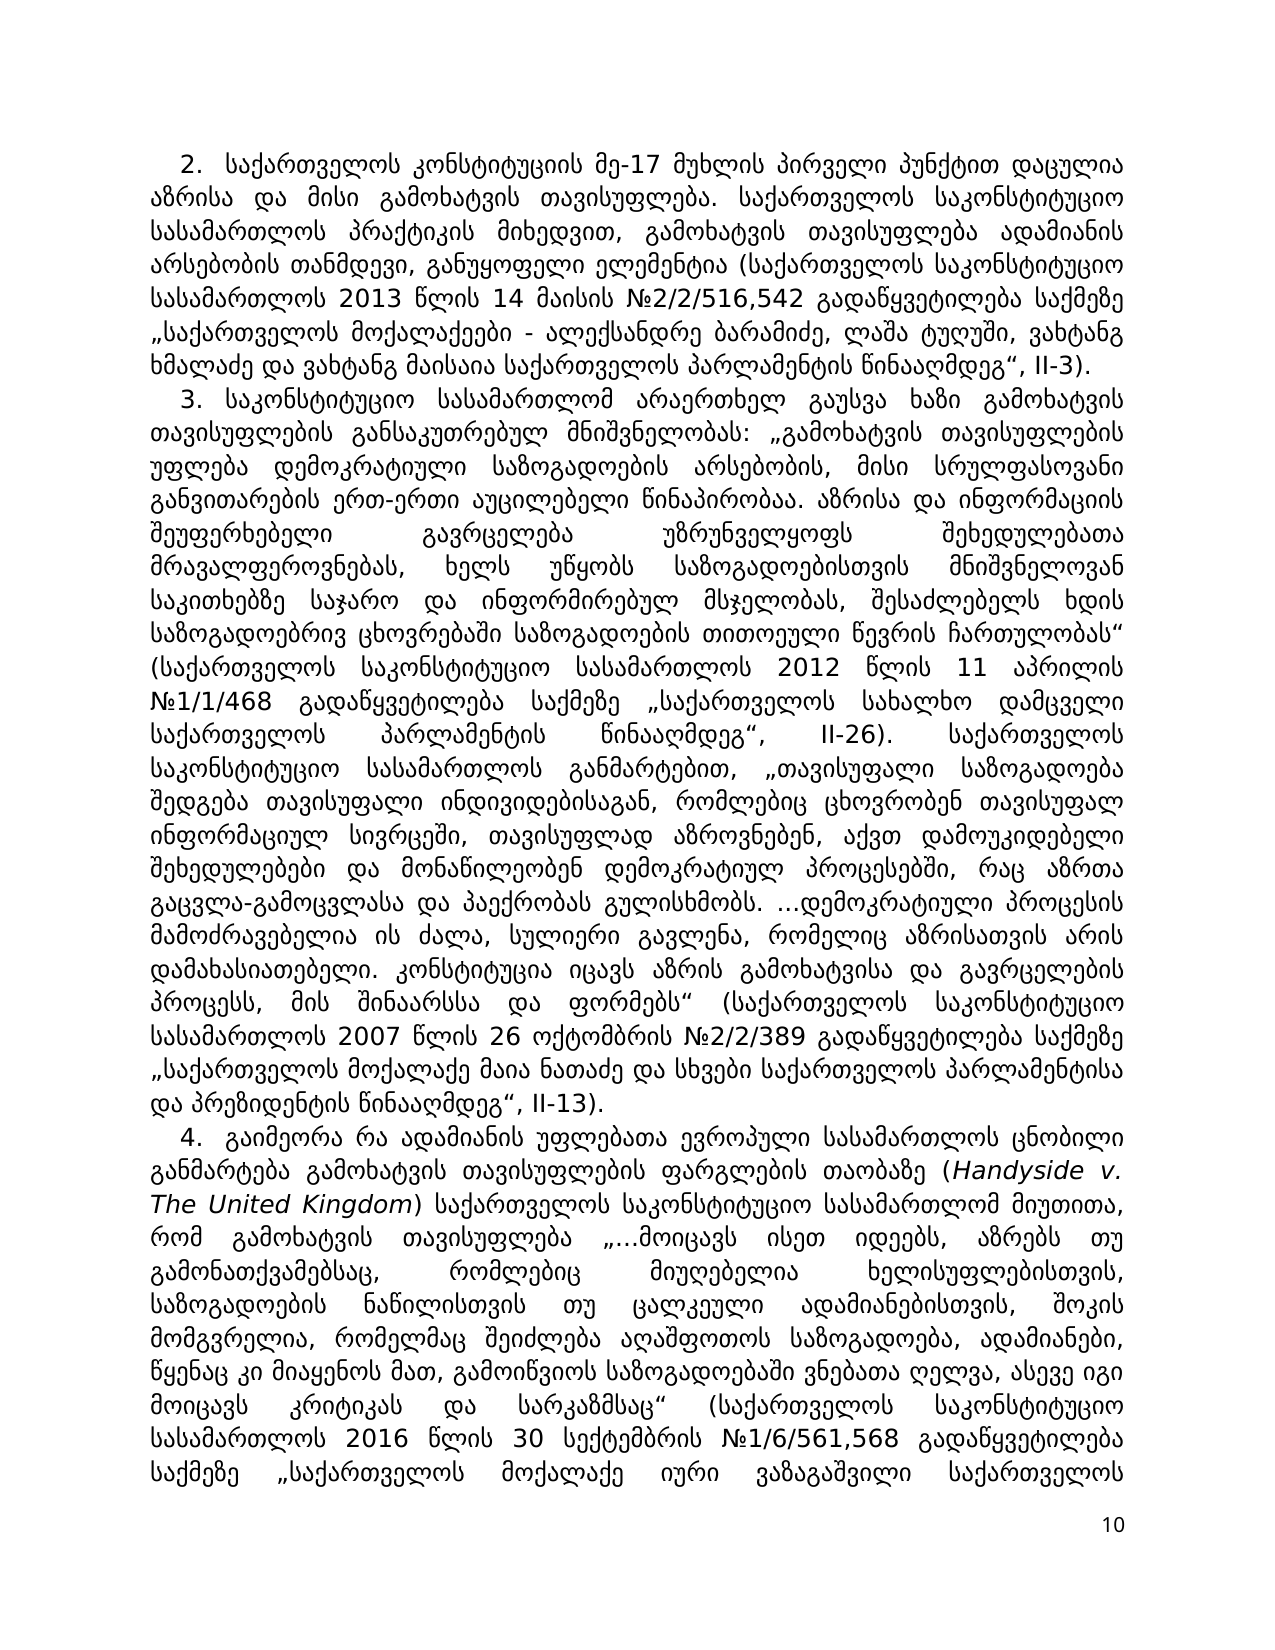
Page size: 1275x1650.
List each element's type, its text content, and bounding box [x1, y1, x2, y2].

list საქართველოს კონსტიტუციის მე-17 მუხლის პირველი პუნქტით დაცულია აზრისა და მისი გამოხატვის თავისუფლება. საქართველოს საკონსტიტუციო სასამართლოს პრაქტიკის მიხედვით, გამოხატვის თავისუფლება ადამიანის არსებობის თანმდევი, განუყოფელი ელემენტია (საქართველოს საკონსტიტუციო სასამართლოს 2013 წლის 14 მაისის №2/2/516,542 გადაწყვეტილება საქმეზე „საქართველოს მოქალაქეები - ალექსანდრე ბარამიძე, ლაშა ტუღუში, ვახტანგ ხმალაძე და ვახტანგ მაისაია საქართველოს პარლამენტის წინააღმდეგ“, II-3). [150, 150, 1125, 380]
list საკონსტიტუციო სასამართლომ არაერთხელ გაუსვა ხაზი გამოხატვის თავისუფლების განსაკუთრებულ მნიშვნელობას: „გამოხატვის თავისუფლების უფლება დემოკრატიული საზოგადოების არსებობის, მისი სრულფასოვანი განვითარების ერთ-ერთი აუცილებელი წინაპირობაა. აზრისა და ინფორმაციის შეუფერხებელი გავრცელება უზრუნველყოფს შეხედულებათა მრავალფეროვნებას, ხელს უწყობს საზოგადოებისთვის მნიშვნელოვან საკითხებზე საჯარო და ინფორმირებულ მსჯელობას, შესაძლებელს ხდის საზოგადოებრივ ცხოვრებაში საზოგადოების თითოეული წევრის ჩართულობას“ (საქართველოს საკონსტიტუციო სასამართლოს 2012 წლის 11 აპრილის №1/1/468 გადაწყვეტილება საქმეზე „საქართველოს სახალხო დამცველი საქართველოს პარლამენტის წინააღმდეგ“, II-26). საქართველოს საკონსტიტუციო სასამართლოს განმარტებით, „თავისუფალი საზოგადოება შედგება თავისუფალი ინდივიდებისაგან, რომლებიც ცხოვრობენ თავისუფალ ინფორმაციულ სივრცეში, თავისუფლად აზროვნებენ, აქვთ დამოუკიდებელი შეხედულებები და მონაწილეობენ დემოკრატიულ პროცესებში, რაც აზრთა გაცვლა-გამოცვლასა და პაექრობას გულისხმობს. ...დემოკრატიული პროცესის მამოძრავებელია ის ძალა, სულიერი გავლენა, რომელიც აზრისათვის არის დამახასიათებელი. კონსტიტუცია იცავს აზრის გამოხატვისა და გავრცელების პროცესს, მის შინაარსსა და ფორმებს“ (საქართველოს საკონსტიტუციო სასამართლოს 2007 წლის 26 ოქტომბრის №2/2/389 გადაწყვეტილება საქმეზე „საქართველოს მოქალაქე მაია ნათაძე და სხვები საქართველოს პარლამენტისა და პრეზიდენტის წინააღმდეგ“, II-13). [150, 385, 1125, 1118]
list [150, 1123, 1125, 1487]
